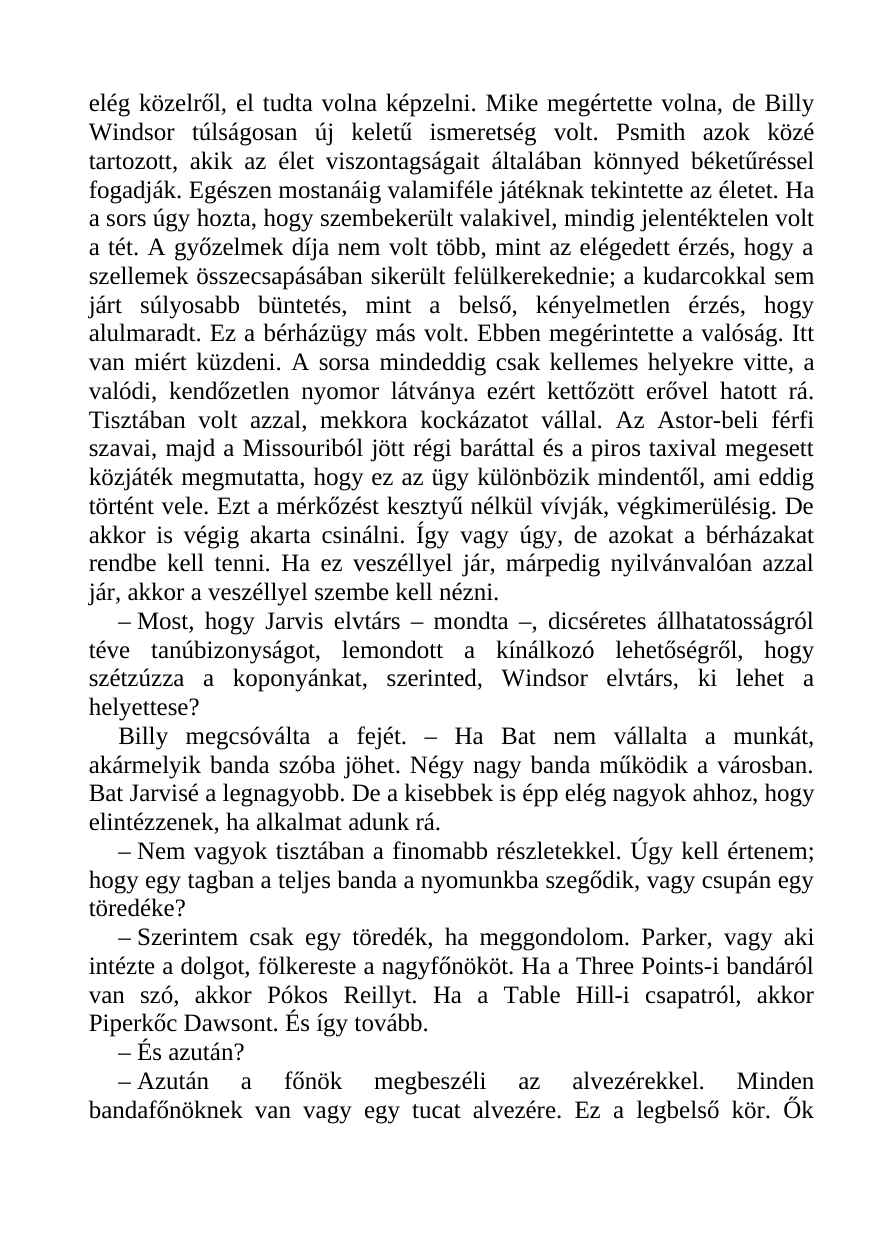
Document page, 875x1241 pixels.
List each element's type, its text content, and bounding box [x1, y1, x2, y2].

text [88, 88, 815, 606]
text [88, 1066, 815, 1123]
text – Most, hogy Jarvis elvtárs – mondta –, dicséretes állhatatosságról téve tanúbizonyságot, lemondott a kínálkozó lehetőségről, hogy szétzúzza a koponyánkat, szerinted, Windsor elvtárs, ki lehet a helyettese? [88, 606, 815, 721]
text Billy megcsóválta a fejét. – Ha Bat nem vállalta a munkát, akármelyik banda szóba jöhet. Négy nagy banda működik a városban. Bat Jarvisé a legnagyobb. De a kisebbek is épp elég nagyok ahhoz, hogy elintézzenek, ha alkalmat adunk rá. [88, 721, 815, 836]
text – És azután? [88, 1037, 815, 1066]
text – Szerintem csak egy töredék, ha meggondolom. Parker, vagy aki intézte a dolgot, fölkereste a nagyfőnököt. Ha a Three Points-i bandáról van szó, akkor Pókos Reillyt. Ha a Table Hill-i csapatról, akkor Piperkőc Dawsont. És így tovább. [88, 922, 815, 1037]
text – Nem vagyok tisztában a finomabb részletekkel. Úgy kell értenem; hogy egy tagban a teljes banda a nyomunkba szegődik, vagy csupán egy töredéke? [88, 836, 815, 922]
